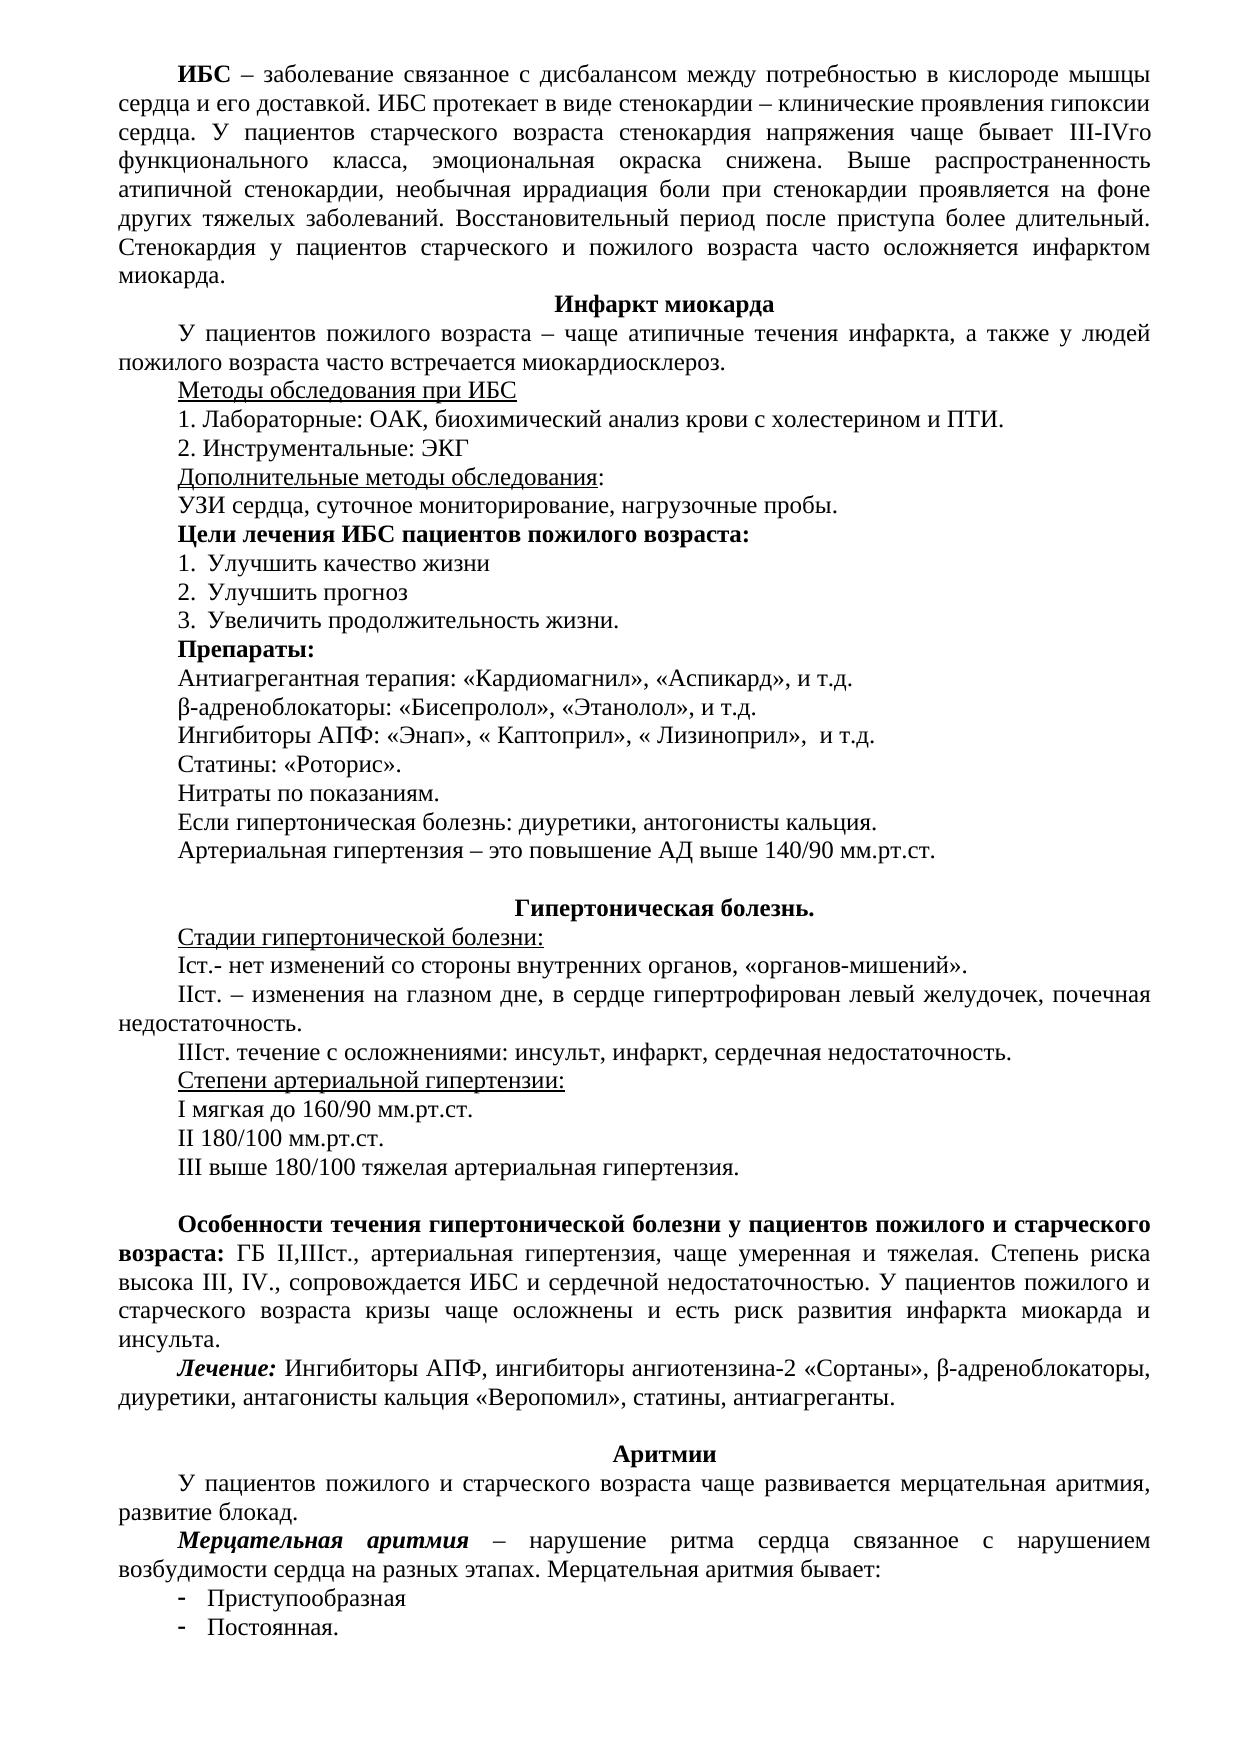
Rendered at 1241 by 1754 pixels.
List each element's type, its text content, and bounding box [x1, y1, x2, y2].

text Степени артериальной гипертензии: [118, 1065, 1152, 1094]
text Гипертоническая болезнь. [118, 893, 1152, 922]
text Если гипертоническая болезнь: диуретики, антогонисты кальция. [118, 807, 1152, 835]
list Постоянная. [118, 1612, 1152, 1640]
list Увеличить продолжительность жизни. [118, 605, 1152, 634]
text Статины: «Роторис». [118, 749, 1152, 778]
list Улучшить прогноз [118, 577, 1152, 605]
text Препараты: [118, 634, 1152, 663]
list У пациентов пожилого возраста – чаще атипичные течения инфаркта, а также у людей пожилого возраста часто встречается миокардиосклероз. [118, 318, 1152, 375]
list Дополнительные методы обследования: [118, 462, 1152, 490]
list Инфаркт миокарда [118, 289, 1152, 318]
text Ингибиторы АПФ: «Энап», « Каптоприл», « Лизиноприл», и т.д. [118, 720, 1152, 749]
text IIст. – изменения на глазном дне, в сердце гипертрофирован левый желудочек, почечная недостаточность. [118, 979, 1152, 1037]
text У пациентов пожилого и старческого возраста чаще развивается мерцательная аритмия, развитие блокад. [118, 1468, 1152, 1525]
text Антиагрегантная терапия: «Кардиомагнил», «Аспикард», и т.д. [118, 663, 1152, 692]
text β-адреноблокаторы: «Бисепролол», «Этанолол», и т.д. [118, 692, 1152, 720]
text I мягкая до 160/90 мм.рт.ст. [118, 1094, 1152, 1123]
text IIIст. течение с осложнениями: инсульт, инфаркт, сердечная недостаточность. [118, 1037, 1152, 1065]
text Артериальная гипертензия – это повышение АД выше 140/90 мм.рт.ст. [118, 835, 1152, 864]
text Стадии гипертонической болезни: [118, 922, 1152, 950]
text Мерцательная аритмия – нарушение ритма сердца связанное с нарушением возбудимости сердца на разных этапах. Мерцательная аритмия бывает: [118, 1525, 1152, 1583]
list Цели лечения ИБС пациентов пожилого возраста: [118, 519, 1152, 548]
list Приступообразная [118, 1583, 1152, 1612]
text Особенности течения гипертонической болезни у пациентов пожилого и старческого возраста: ГБ II,IIIст., артериальная гипертензия, чаще умеренная и тяжелая. Степень риска высока III, IV., сопровождается ИБС и сердечной недостаточностью. У пациентов пожилого и старческого возраста кризы чаще осложнены и есть риск развития инфаркта миокарда и инсульта. [118, 1209, 1152, 1353]
list Улучшить качество жизни [118, 548, 1152, 577]
text Iст.- нет изменений со стороны внутренних органов, «органов-мишений». [118, 950, 1152, 979]
text Лечение: Ингибиторы АПФ, ингибиторы ангиотензина-2 «Сортаны», β-адреноблокаторы, диуретики, антагонисты кальция «Веропомил», статины, антиагреганты. [118, 1353, 1152, 1410]
text Нитраты по показаниям. [118, 778, 1152, 807]
text III выше 180/100 тяжелая артериальная гипертензия. [118, 1152, 1152, 1180]
text II 180/100 мм.рт.ст. [118, 1123, 1152, 1152]
list 2. Инструментальные: ЭКГ [118, 433, 1152, 462]
text Аритмии [118, 1439, 1152, 1468]
list УЗИ сердца, суточное мониторирование, нагрузочные пробы. [118, 490, 1152, 519]
list Методы обследования при ИБС [118, 375, 1152, 404]
list ИБС – заболевание связанное с дисбалансом между потребностью в кислороде мышцы сердца и его доставкой. ИБС протекает в виде стенокардии – клинические проявления гипоксии сердца. У пациентов старческого возраста стенокардия напряжения чаще бывает III-IVго функционального класса, эмоциональная окраска снижена. Выше распространенность атипичной стенокардии, необычная иррадиация боли при стенокардии проявляется на фоне других тяжелых заболеваний. Восстановительный период после приступа более длительный. Стенокардия у пациентов старческого и пожилого возраста часто осложняется инфарктом миокарда. [118, 59, 1152, 289]
list 1. Лабораторные: ОАК, биохимический анализ крови с холестерином и ПТИ. [118, 404, 1152, 433]
